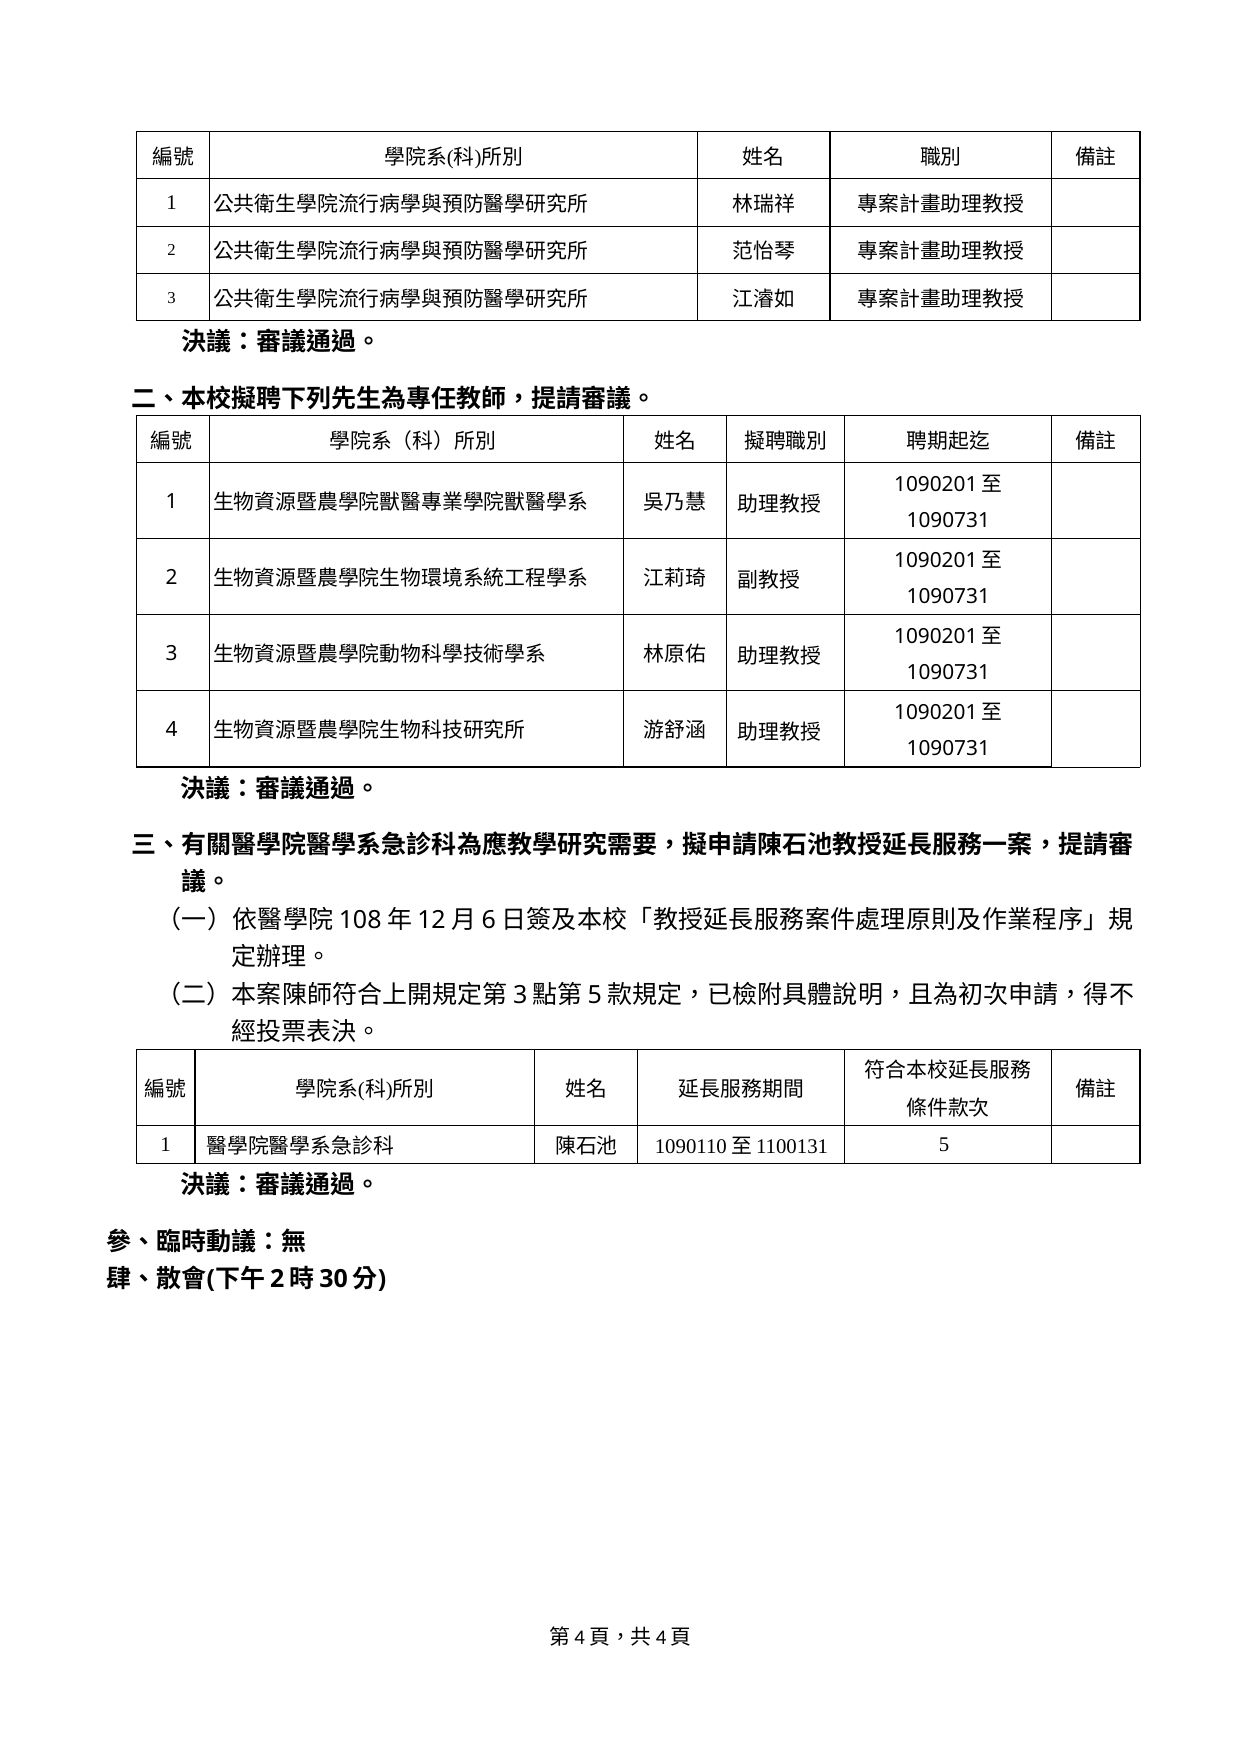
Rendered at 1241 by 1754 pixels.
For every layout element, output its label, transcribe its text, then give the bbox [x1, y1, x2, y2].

table_cell [1052, 274, 1139, 320]
text 決議：審議通過。 [181, 321, 1134, 359]
table_header 編號 [137, 1050, 194, 1125]
table_header 聘期起迄 [845, 416, 1051, 462]
table_cell [1052, 691, 1140, 766]
table_cell 醫學院醫學系急診科 [196, 1126, 534, 1163]
table_cell 1090201至1090731 [845, 615, 1051, 690]
table_header 學院系（科）所別 [210, 416, 623, 462]
table_cell 生物資源暨農學院生物環境系統工程學系 [210, 539, 623, 614]
table_header 姓名 [624, 416, 726, 462]
table_cell 游舒涵 [624, 691, 726, 766]
table_cell 專案計畫助理教授 [831, 274, 1051, 320]
table_cell 1 [137, 463, 209, 538]
table_header 職別 [831, 132, 1051, 178]
table_cell 生物資源暨農學院動物科學技術學系 [210, 615, 623, 690]
table_cell 專案計畫助理教授 [831, 179, 1051, 226]
table_header 符合本校延長服務條件款次 [845, 1050, 1051, 1125]
table_cell 專案計畫助理教授 [831, 227, 1051, 273]
table_cell [1052, 615, 1140, 690]
table_cell 2 [137, 539, 209, 614]
list 決議：審議通過。 [180, 768, 1134, 805]
table_header 備註 [1052, 132, 1139, 178]
table_cell 吳乃慧 [624, 463, 726, 538]
table_cell 1090201至1090731 [845, 463, 1051, 538]
table_cell 范怡琴 [698, 227, 829, 273]
table_cell 公共衛生學院流行病學與預防醫學研究所 [210, 274, 697, 320]
table_header 編號 [137, 132, 209, 178]
text 肆、散會(下午2時30分) [106, 1258, 1134, 1296]
table_cell 助理教授 [727, 691, 844, 766]
table_cell 3 [137, 274, 209, 320]
table_cell 1090201至1090731 [845, 691, 1051, 766]
table_header 延長服務期間 [638, 1050, 844, 1125]
text 三、有關醫學院醫學系急診科為應教學研究需要，擬申請陳石池教授延長服務一案，提請審議。 [131, 824, 1134, 899]
table_header 學院系(科)所別 [196, 1050, 534, 1125]
table_cell 助理教授 [727, 463, 844, 538]
table_header 姓名 [698, 132, 829, 178]
table_header 學院系(科)所別 [210, 132, 697, 178]
text （一）依醫學院108年12月6日簽及本校「教授延長服務案件處理原則及作業程序」規定辦理。 [156, 899, 1134, 974]
table_cell 陳石池 [535, 1126, 637, 1163]
table_cell 公共衛生學院流行病學與預防醫學研究所 [210, 227, 697, 273]
table_cell 2 [137, 227, 209, 273]
table_cell 1090110至1100131 [638, 1126, 844, 1163]
text 參、臨時動議：無 [106, 1221, 1134, 1258]
table_cell 林瑞祥 [698, 179, 829, 226]
table_cell 副教授 [727, 539, 844, 614]
text （二）本案陳師符合上開規定第3點第5款規定，已檢附具體說明，且為初次申請，得不經投票表決。 [156, 974, 1134, 1049]
table_cell 3 [137, 615, 209, 690]
table_cell [1052, 463, 1140, 538]
table_header 備註 [1052, 1050, 1139, 1125]
table_header 姓名 [535, 1050, 637, 1125]
table_cell 公共衛生學院流行病學與預防醫學研究所 [210, 179, 697, 226]
table_header 擬聘職別 [727, 416, 844, 462]
text 二、本校擬聘下列先生為專任教師，提請審議。 [131, 377, 1134, 415]
table_cell 1090201至1090731 [845, 539, 1051, 614]
table_cell [1052, 1126, 1139, 1163]
table_header 備註 [1052, 416, 1140, 462]
table_cell 1 [137, 179, 209, 226]
table_cell 江莉琦 [624, 539, 726, 614]
table_cell 助理教授 [727, 615, 844, 690]
table_cell 生物資源暨農學院獸醫專業學院獸醫學系 [210, 463, 623, 538]
table_cell 1 [137, 1126, 194, 1163]
list 決議：審議通過。 [180, 1164, 1134, 1202]
table_cell [1052, 539, 1140, 614]
table_cell 4 [137, 691, 209, 766]
table_cell [1052, 179, 1139, 226]
table_cell 江濬如 [698, 274, 829, 320]
table_cell [1052, 227, 1139, 273]
table_cell 林原佑 [624, 615, 726, 690]
table_cell 5 [845, 1126, 1051, 1163]
table_cell 生物資源暨農學院生物科技研究所 [210, 691, 623, 766]
table_header 編號 [137, 416, 209, 462]
